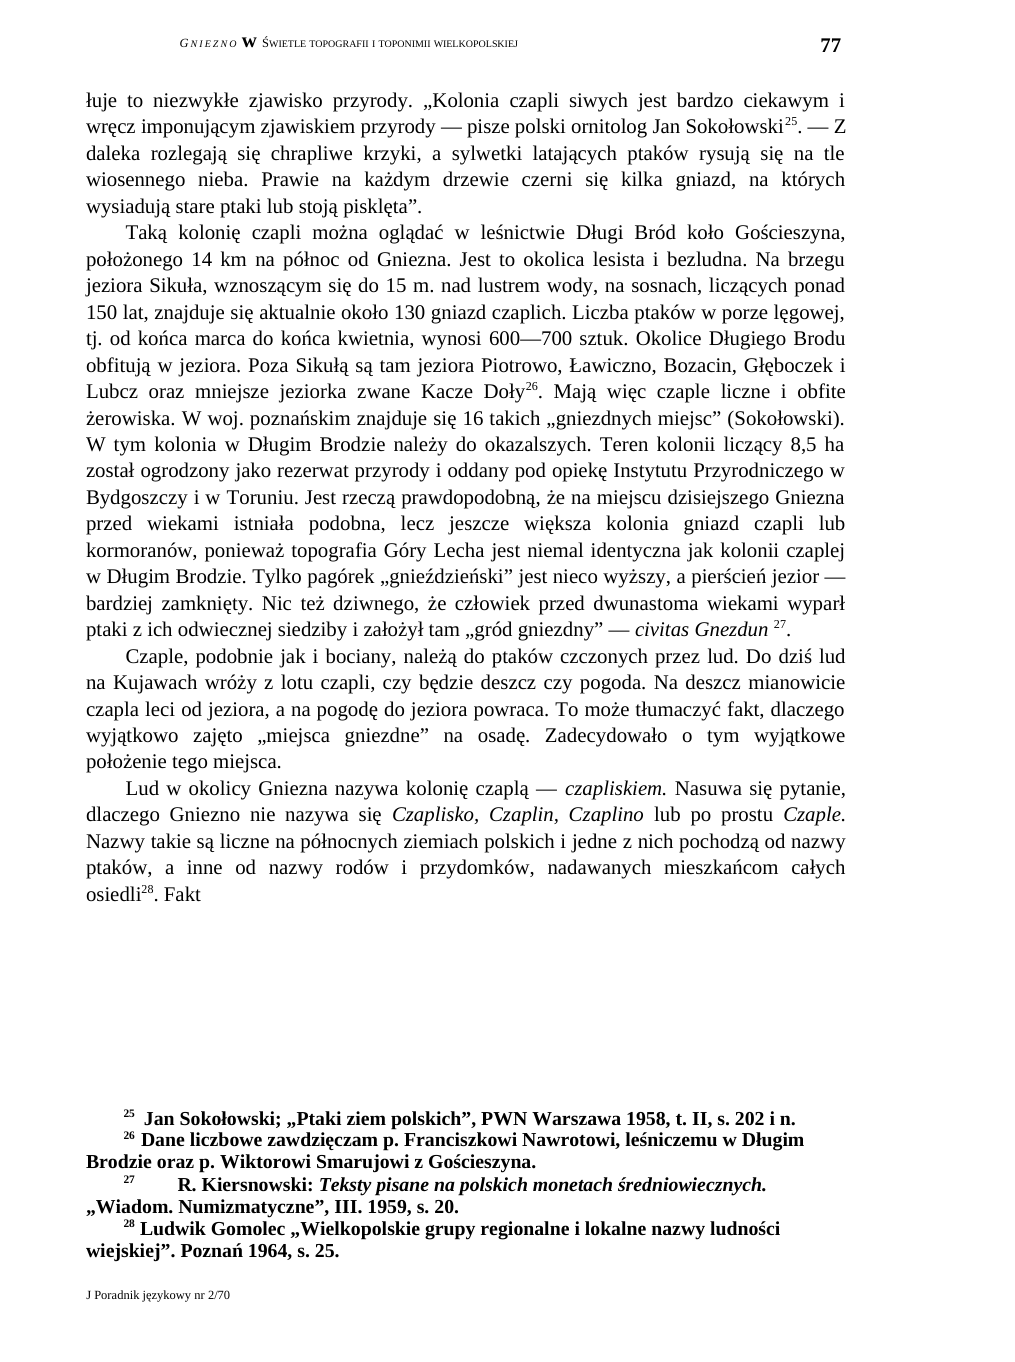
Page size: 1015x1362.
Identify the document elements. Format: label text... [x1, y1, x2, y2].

text J Poradnik językowy nr 2/70 [86, 1289, 230, 1302]
text 27 R. Kiersnowski: Teksty pisane na polskich monetach średniowiecznych. „Wiadom. Numizmatyczne”, III. 1959, s. 20. [86, 1174, 846, 1218]
text 77 [820, 36, 841, 57]
text 26 Dane liczbowe zawdzięczam p. Franciszkowi Nawrotowi, leśniczemu w Długim Brodzie oraz p. Wiktorowi Smarujowi z Gościeszyna. [86, 1129, 846, 1173]
text 25 Jan Sokołowski; „Ptaki ziem polskich”, PWN Warszawa 1958, t. II, s. 202 i n. [123, 1107, 846, 1129]
text Gniezno w Świetle topografii i toponimii wielkopolskiej [179, 30, 518, 51]
text 28 Ludwik Gomolec „Wielkopolskie grupy regionalne i lokalne nazwy ludności wiejskiej”. Poznań 1964, s. 25. [86, 1218, 846, 1262]
text łuje to niezwykłe zjawisko przyrody. „Kolonia czapli siwych jest bardzo ciekawym i wręcz imponującym zjawiskiem przyrody — pisze polski ornitolog Jan Sokołowski25. — Z daleka rozlegają się chrapliwe krzyki, a sylwetki latających ptaków rysują się na tle wiosennego nieba. Prawie na każdym drzewie czerni się kilka gniazd, na których wysiadują stare ptaki lub stoją pisklęta”. [86, 86, 846, 219]
text Lud w okolicy Gniezna nazywa kolonię czaplą — czapliskiem. Nasuwa się pytanie, dlaczego Gniezno nie nazywa się Czaplisko, Czaplin, Czaplino lub po prostu Czaple. Nazwy takie są liczne na północnych ziemiach polskich i jedne z nich pochodzą od nazwy ptaków, a inne od nazwy rodów i przydomków, nadawanych mieszkańcom całych osiedli28. Fakt [86, 774, 846, 907]
text Taką kolonię czapli można oglądać w leśnictwie Długi Bród koło Gościeszyna, położonego 14 km na północ od Gniezna. Jest to okolica lesista i bezludna. Na brzegu jeziora Sikuła, wznoszącym się do 15 m. nad lustrem wody, na sosnach, liczących ponad 150 lat, znajduje się aktualnie około 130 gniazd czaplich. Liczba ptaków w porze lęgowej, tj. od końca marca do końca kwietnia, wynosi 600—700 sztuk. Okolice Długiego Brodu obfitują w jeziora. Poza Sikułą są tam jeziora Piotrowo, Ławiczno, Bozacin, Głęboczek i Lubcz oraz mniejsze jeziorka zwane Kacze Doły26. Mają więc czaple liczne i obfite żerowiska. W woj. poznańskim znajduje się 16 takich „gniezdnych miejsc” (Sokołowski). W tym kolonia w Długim Brodzie należy do okazalszych. Teren kolonii liczący 8,5 ha został ogrodzony jako rezerwat przyrody i oddany pod opiekę Instytutu Przyrodniczego w Bydgoszczy i w Toruniu. Jest rzeczą prawdopodobną, że na miejscu dzisiejszego Gniezna przed wiekami istniała podobna, lecz jeszcze większa kolonia gniazd czapli lub kormoranów, ponieważ topografia Góry Lecha jest niemal identyczna jak kolonii czaplej w Długim Brodzie. Tylko pagórek „gnieździeński” jest nieco wyższy, a pierścień jezior — bardziej zamknięty. Nic też dziwnego, że człowiek przed dwunastoma wiekami wyparł ptaki z ich odwiecznej siedziby i założył tam „gród gniezdny” — civitas Gnezdun 27. [86, 219, 846, 642]
text Czaple, podobnie jak i bociany, należą do ptaków czczonych przez lud. Do dziś lud na Kujawach wróży z lotu czapli, czy będzie deszcz czy pogoda. Na deszcz mianowicie czapla leci od jeziora, a na pogodę do jeziora powraca. To może tłumaczyć fakt, dlaczego wyjątkowo zajęto „miejsca gniezdne” na osadę. Zadecydowało o tym wyjątkowe położenie tego miejsca. [86, 642, 846, 774]
